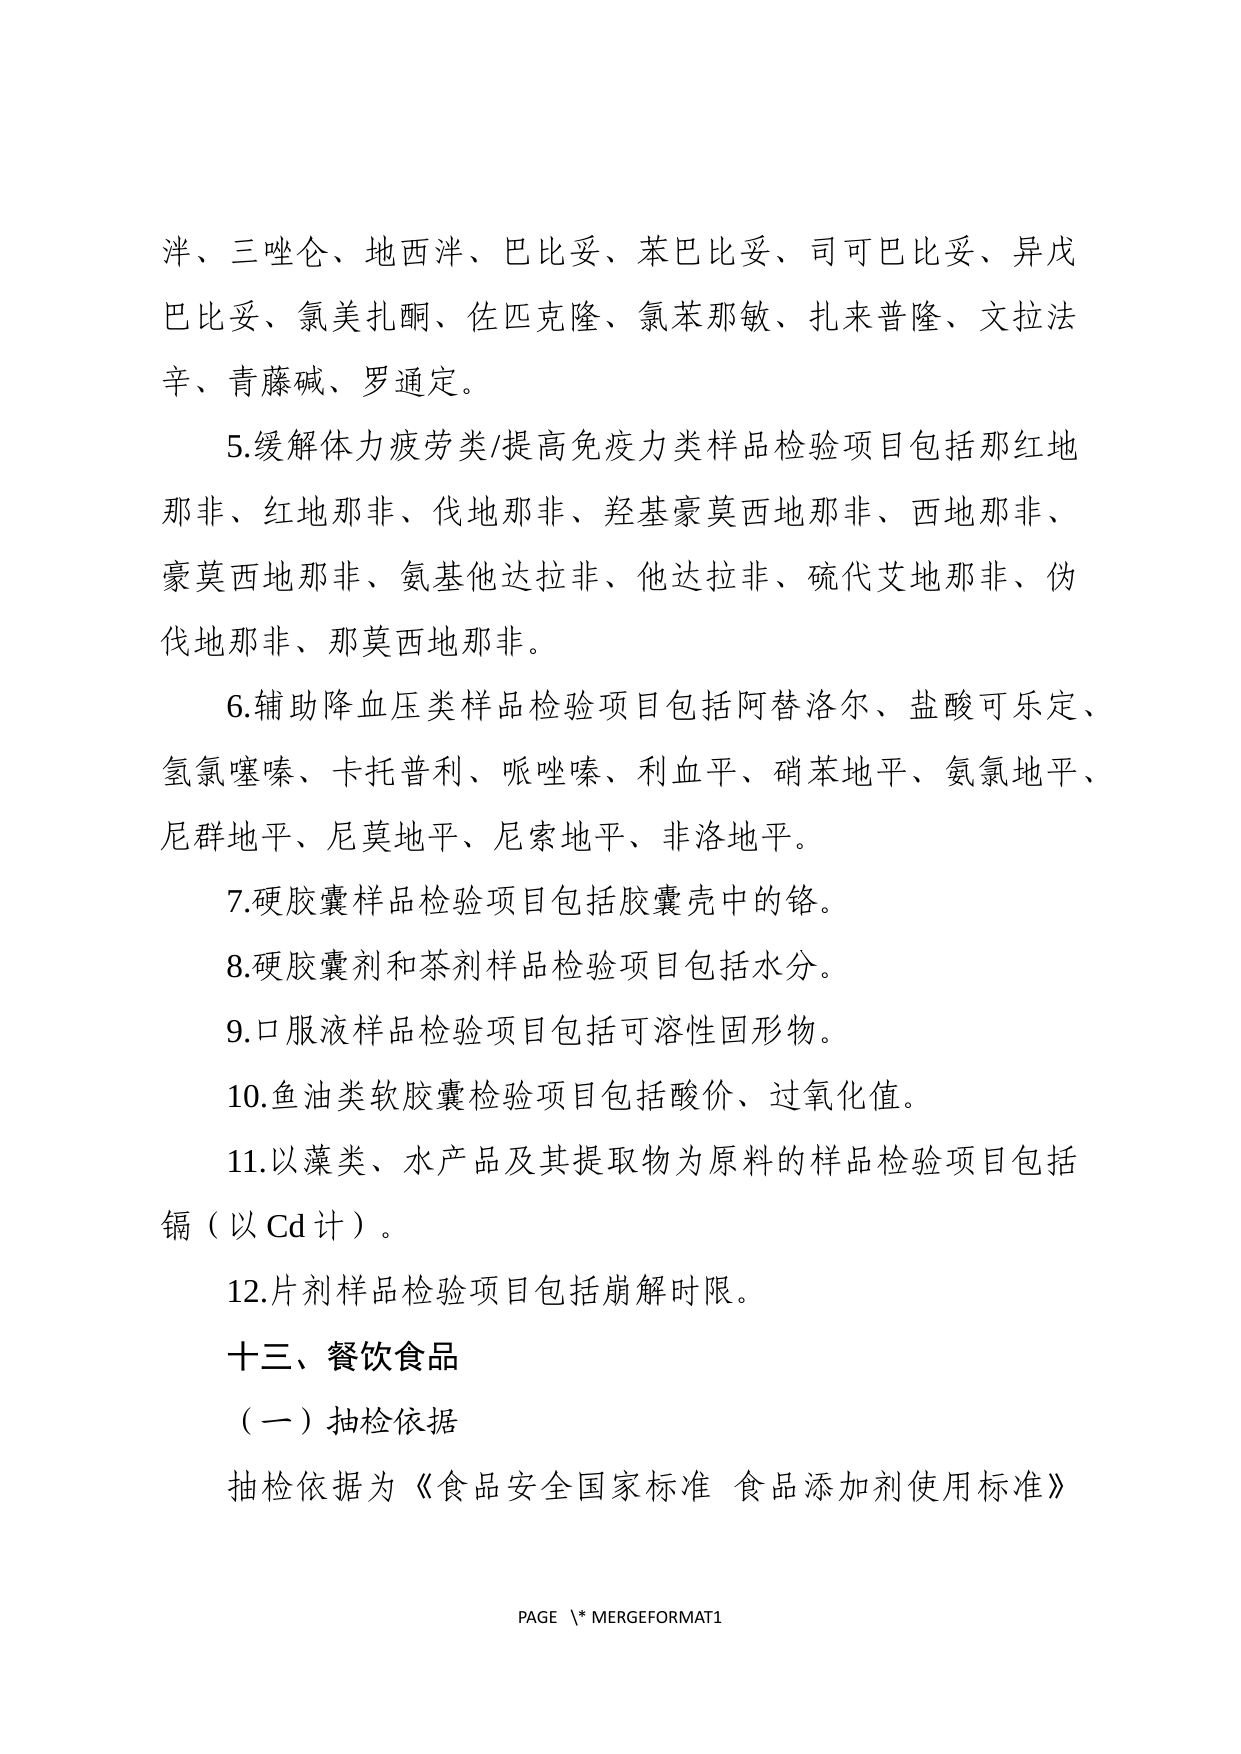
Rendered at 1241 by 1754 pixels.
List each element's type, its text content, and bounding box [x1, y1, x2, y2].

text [159, 217, 1081, 412]
text 11.以藻类、水产品及其提取物为原料的样品检验项目包括镉（以Cd计）。 [159, 1127, 1081, 1257]
text 5.缓解体力疲劳类/提高免疫力类样品检验项目包括那红地那非、红地那非、伐地那非、羟基豪莫西地那非、西地那非、豪莫西地那非、氨基他达拉非、他达拉非、硫代艾地那非、伪伐地那非、那莫西地那非。 [159, 412, 1081, 672]
text 7.硬胶囊样品检验项目包括胶囊壳中的铬。 [159, 867, 1081, 932]
text （一）抽检依据 [159, 1387, 1081, 1452]
text 6.辅助降血压类样品检验项目包括阿替洛尔、盐酸可乐定、氢氯噻嗪、卡托普利、哌唑嗪、利血平、硝苯地平、氨氯地平、尼群地平、尼莫地平、尼索地平、非洛地平。 [159, 672, 1081, 867]
text 十三、餐饮食品 [159, 1322, 1081, 1387]
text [159, 1452, 1081, 1517]
text 12.片剂样品检验项目包括崩解时限。 [159, 1257, 1081, 1322]
text 8.硬胶囊剂和茶剂样品检验项目包括水分。 [159, 932, 1081, 997]
text 9.口服液样品检验项目包括可溶性固形物。 [159, 997, 1081, 1062]
text 10.鱼油类软胶囊检验项目包括酸价、过氧化值。 [159, 1062, 1081, 1127]
